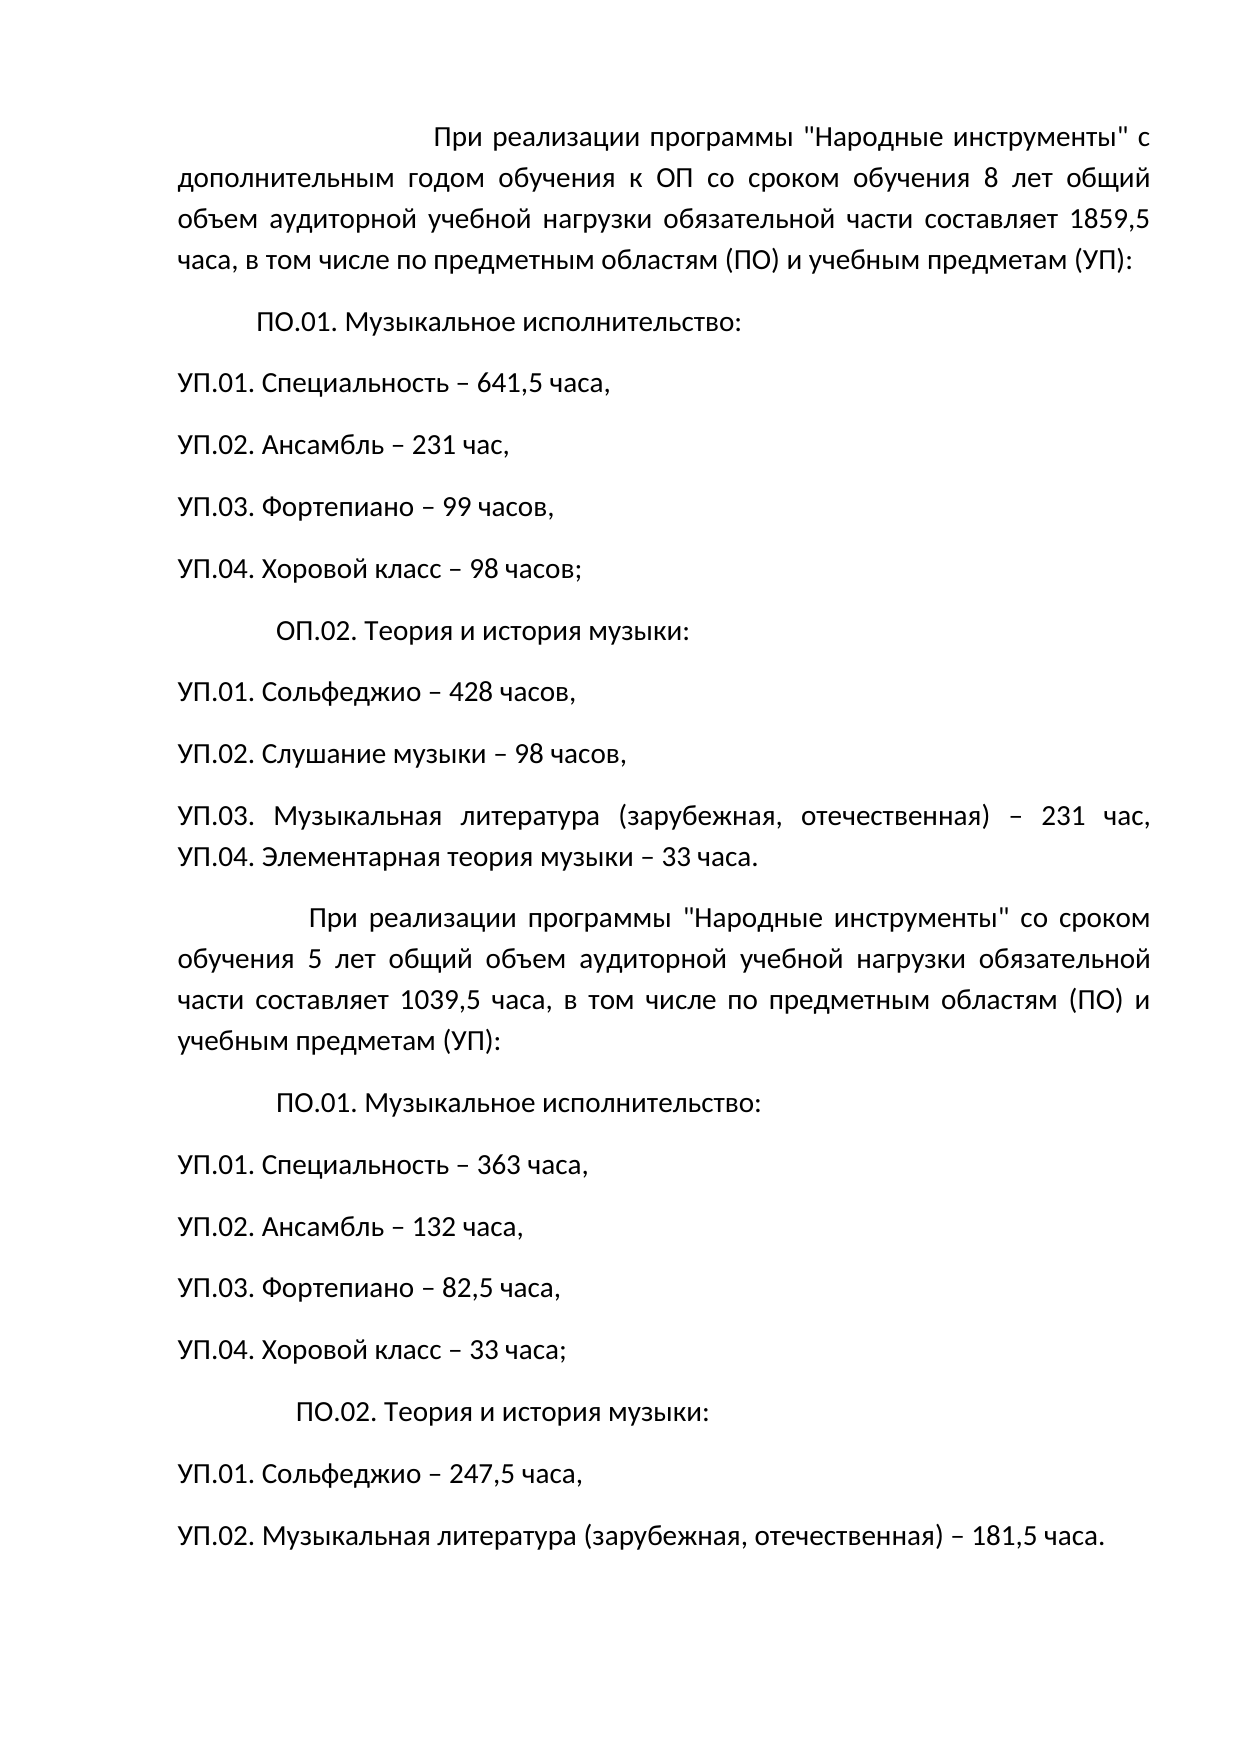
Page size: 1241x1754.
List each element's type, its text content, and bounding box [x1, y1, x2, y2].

text УП.02. Музыкальная литература (зарубежная, отечественная) – 181,5 часа. [177, 1517, 1152, 1552]
text УП.03. Музыкальная литература (зарубежная, отечественная) – 231 час, УП.04. Элементарная теория музыки – 33 часа. [177, 797, 1152, 873]
text УП.01. Специальность – 641,5 часа, [177, 364, 1152, 400]
text ОП.02. Теория и история музыки: [177, 612, 1152, 647]
text УП.04. Хоровой класс – 33 часа; [177, 1331, 1152, 1367]
text УП.01. Специальность – 363 часа, [177, 1146, 1152, 1182]
text УП.02. Ансамбль – 132 часа, [177, 1208, 1152, 1243]
text ПО.02. Теория и история музыки: [177, 1393, 1152, 1429]
text ПО.01. Музыкальное исполнительство: [177, 1084, 1152, 1120]
text УП.02. Слушание музыки – 98 часов, [177, 735, 1152, 771]
text УП.03. Фортепиано – 82,5 часа, [177, 1269, 1152, 1305]
text УП.02. Ансамбль – 231 час, [177, 426, 1152, 462]
text При реализации программы "Народные инструменты" со сроком обучения 5 лет общий объем аудиторной учебной нагрузки обязательной части составляет 1039,5 часа, в том числе по предметным областям (ПО) и учебным предметам (УП): [177, 899, 1152, 1058]
text УП.04. Хоровой класс – 98 часов; [177, 550, 1152, 585]
text ПО.01. Музыкальное исполнительство: [177, 303, 1152, 338]
text УП.01. Сольфеджио – 428 часов, [177, 673, 1152, 709]
text УП.01. Сольфеджио – 247,5 часа, [177, 1455, 1152, 1490]
text При реализации программы "Народные инструменты" с дополнительным годом обучения к ОП со сроком обучения 8 лет общий объем аудиторной учебной нагрузки обязательной части составляет 1859,5 часа, в том числе по предметным областям (ПО) и учебным предметам (УП): [177, 118, 1152, 277]
text УП.03. Фортепиано – 99 часов, [177, 488, 1152, 524]
